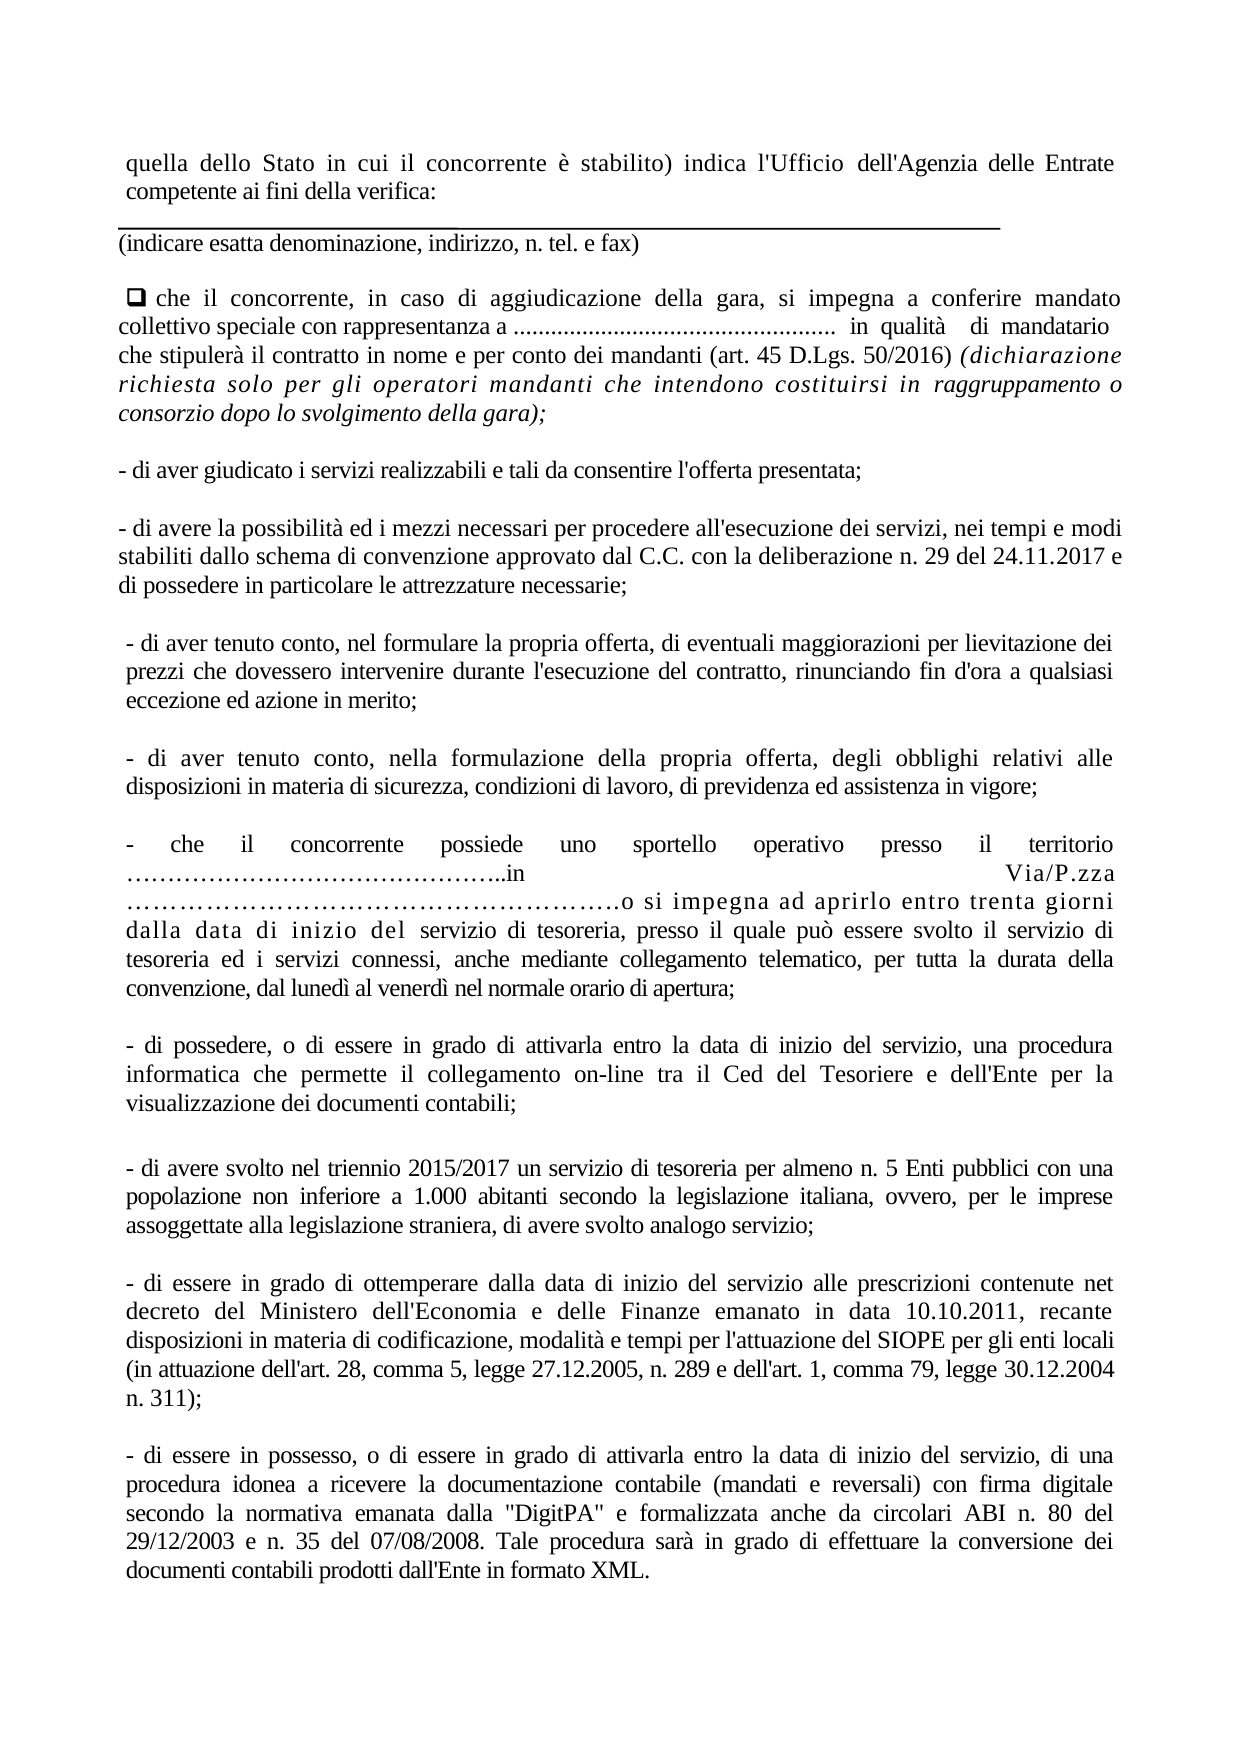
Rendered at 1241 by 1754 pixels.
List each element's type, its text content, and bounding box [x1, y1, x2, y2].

text - di avere la possibilità ed i mezzi necessari per procedere all'esecuzione dei servizi, nei tempi e modi stabiliti dallo schema di convenzione approvato dal C.C. con la deliberazione n. 29 del 24.11.2017 e di possedere in particolare le attrezzature necessarie; [118, 513, 1122, 599]
text - di avere svolto nel triennio 2015/2017 un servizio di tesoreria per almeno n. 5 Enti pubblici con una popolazione non inferiore a 1.000 abitanti secondo la legislazione italiana, ovvero, per le imprese assoggettate alla legislazione straniera, di avere svolto analogo servizio; [126, 1153, 1114, 1239]
text - di aver tenuto conto, nella formulazione della propria offerta, degli obblighi relativi alle disposizioni in materia di sicurezza, condizioni di lavoro, di previdenza ed assistenza in vigore; [126, 743, 1114, 800]
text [126, 148, 1114, 205]
list che il concorrente, in caso di aggiudicazione della gara, si impegna a conferire mandato collettivo speciale con rappresentanza a in qualità di mandatario che stipulerà il contratto in nome e per conto dei mandanti (art. 45 D.Lgs. 50/2016) (dichiarazione richiesta solo per gli operatori mandanti che intendono costituirsi in raggruppamento o consorzio dopo lo svolgimento della gara); [118, 283, 1122, 426]
text - di essere in possesso, o di essere in grado di attivarla entro la data di inizio del servizio, di una procedura idonea a ricevere la documentazione contabile (mandati e reversali) con firma digitale secondo la normativa emanata dalla "DigitPA" e formalizzata anche da circolari ABI n. 80 del 29/12/2003 e n. 35 del 07/08/2008. Tale procedura sarà in grado di effettuare la conversione dei documenti contabili prodotti dall'Ente in formato XML. [126, 1440, 1114, 1584]
text - di aver giudicato i servizi realizzabili e tali da consentire l'offerta presentata; [118, 455, 1122, 484]
text - di possedere, o di essere in grado di attivarla entro la data di inizio del servizio, una procedura informatica che permette il collegamento on-line tra il Ced del Tesoriere e dell'Ente per la visualizzazione dei documenti contabili; [126, 1030, 1114, 1116]
text (indicare esatta denominazione, indirizzo, n. tel. e fax) [118, 228, 1122, 256]
text - di essere in grado di ottemperare dalla data di inizio del servizio alle prescrizioni contenute net decreto del Ministero dell'Economia e delle Finanze emanato in data 10.10.2011, recante disposizioni in materia di codificazione, modalità e tempi per l'attuazione del SIOPE per gli enti locali (in attuazione dell'art. 28, comma 5, legge 27.12.2005, n. 289 e dell'art. 1, comma 79, legge 30.12.2004 n. 311); [126, 1268, 1114, 1411]
text - di aver tenuto conto, nel formulare la propria offerta, di eventuali maggiorazioni per lievitazione dei prezzi che dovessero intervenire durante l'esecuzione del contratto, rinunciando fin d'ora a qualsiasi eccezione ed azione in merito; [126, 628, 1114, 714]
text - che il concorrente possiede uno sportello operativo presso il territorio ………………………………………..in Via/P.zza ………………………………………………..o si impegna ad aprirlo entro trenta giorni dalla data di inizio del servizio di tesoreria, presso il quale può essere svolto il servizio di tesoreria ed i servizi connessi, anche mediante collegamento telematico, per tutta la durata della convenzione, dal lunedì al venerdì nel normale orario di apertura; [126, 829, 1114, 1001]
